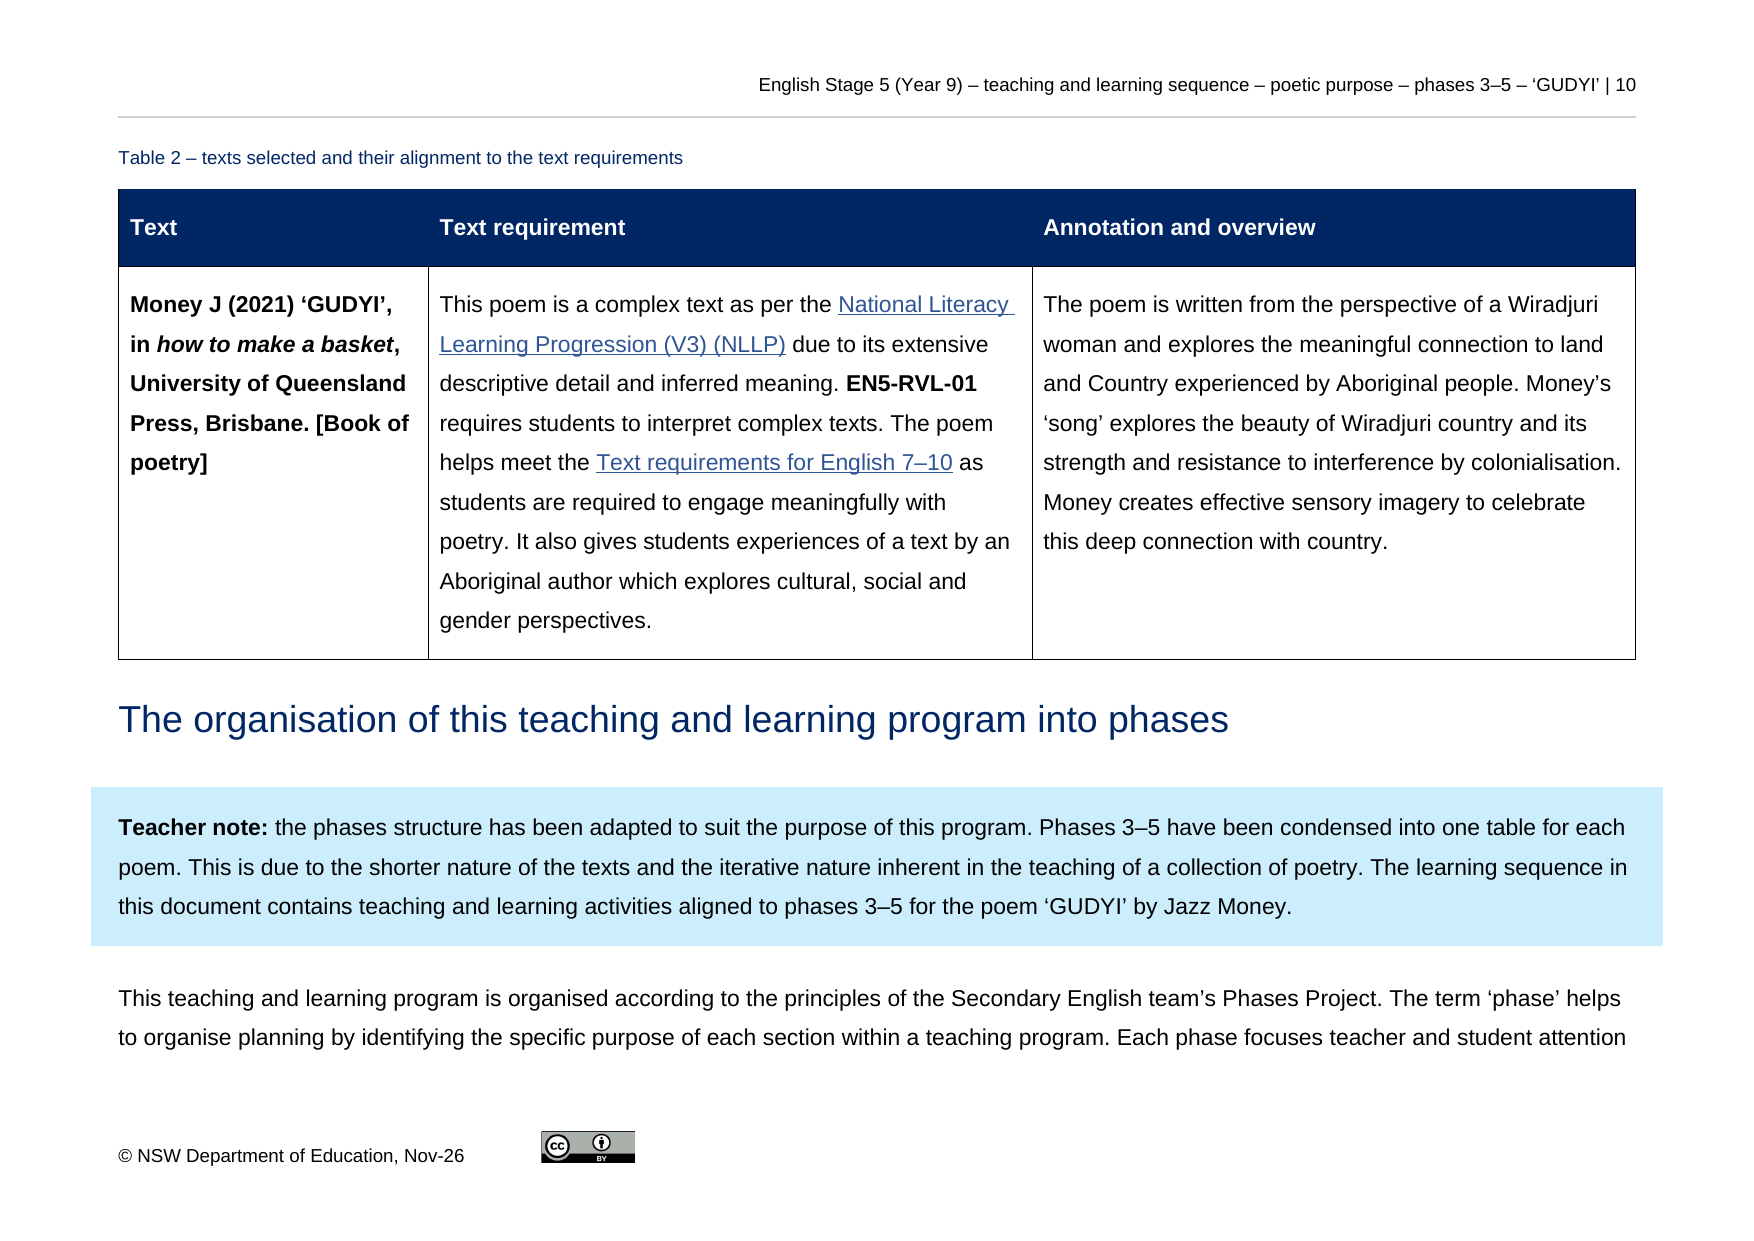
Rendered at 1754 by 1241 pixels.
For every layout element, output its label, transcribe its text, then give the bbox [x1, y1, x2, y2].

table_cell This poem is a complex text as per the National Literacy Learning Progression (V3) (NLLP) due to its extensive descriptive detail and inferred meaning. EN5-RVL-01 requires students to interpret complex texts. The poem helps meet the Text requirements for English 7–10 as students are required to engage meaningfully with poetry. It also gives students experiences of a text by an Aboriginal author which explores cultural, social and gender perspectives. [429, 267, 1032, 659]
table_header Text requirement [428, 189, 1032, 266]
table_cell The poem is written from the perspective of a Wiradjuri woman and explores the meaningful connection to land and Country experienced by Aboriginal people. Money’s ‘song’ explores the beauty of Wiradjuri country and its strength and resistance to interference by colonialisation. Money creates effective sensory imagery to celebrate this deep connection with country. [1033, 267, 1635, 659]
table_header Annotation and overview [1032, 189, 1635, 266]
subtitle The organisation of this teaching and learning program into phases [118, 697, 1636, 740]
table_cell Money J (2021) ‘GUDYI’, in how to make a basket, University of Queensland Press, Brisbane. [Book of poetry] [119, 267, 428, 659]
table_header Text [119, 189, 428, 266]
picture [541, 1131, 635, 1163]
text Teacher note: the phases structure has been adapted to suit the purpose of this program. Phases 3–5 have been condensed into one table for each poem. This is due to the shorter nature of the texts and the iterative nature inherent in the teaching of a collection of poetry. The learning sequence in this document contains teaching and learning activities aligned to phases 3–5 for the poem ‘GUDYI’ by Jazz Money. [97, 793, 1657, 940]
